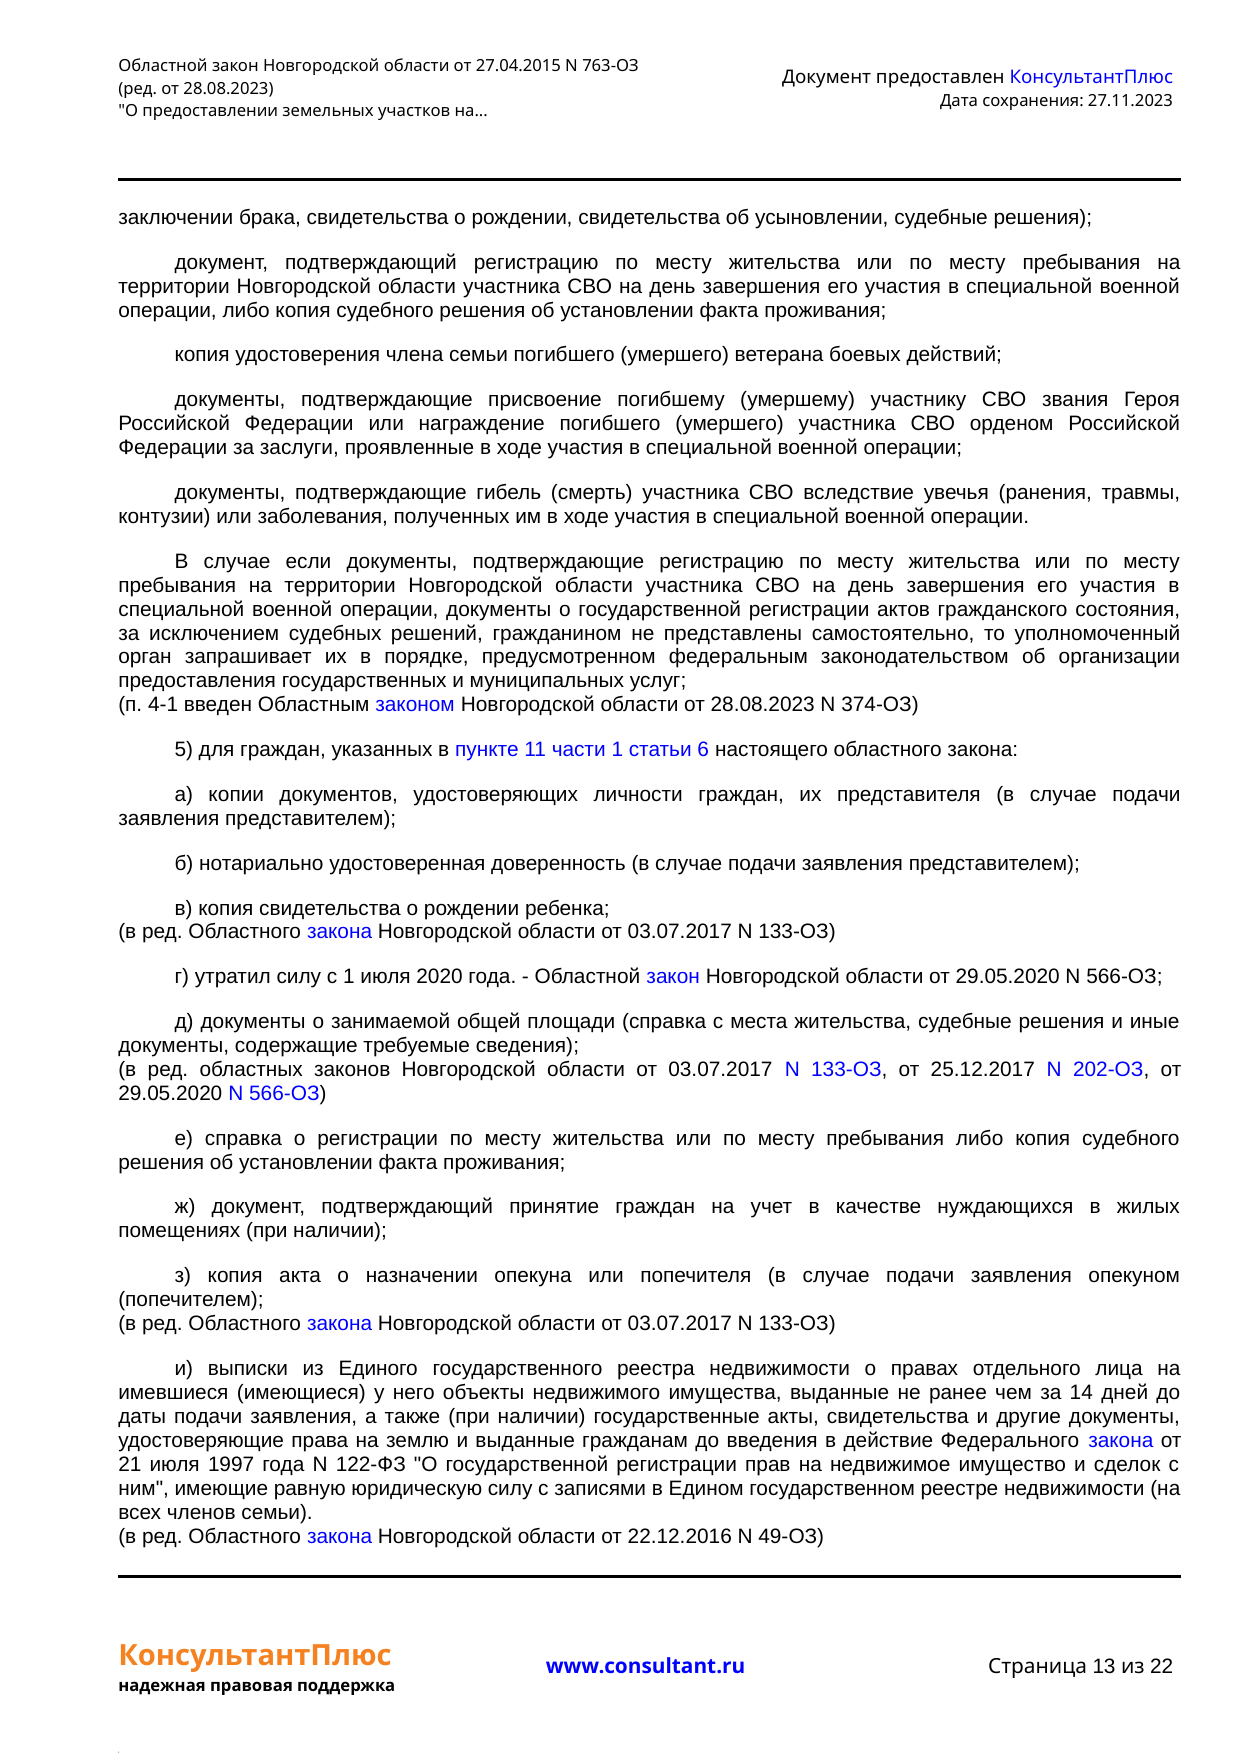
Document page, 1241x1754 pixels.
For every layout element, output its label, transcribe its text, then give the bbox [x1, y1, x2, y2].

text документы, подтверждающие гибель (смерть) участника СВО вследствие увечья (ранения, травмы, контузии) или заболевания, полученных им в ходе участия в специальной военной операции. [118, 480, 1181, 528]
text ж) документ, подтверждающий принятие граждан на учет в качестве нуждающихся в жилых помещениях (при наличии); [118, 1194, 1181, 1242]
text копия удостоверения члена семьи погибшего (умершего) ветерана боевых действий; [118, 342, 1181, 366]
text (в ред. Областного закона Новгородской области от 22.12.2016 N 49-ОЗ) [118, 1523, 1181, 1547]
text В случае если документы, подтверждающие регистрацию по месту жительства или по месту пребывания на территории Новгородской области участника СВО на день завершения его участия в специальной военной операции, документы о государственной регистрации актов гражданского состояния, за исключением судебных решений, гражданином не представлены самостоятельно, то уполномоченный орган запрашивает их в порядке, предусмотренном федеральным законодательством об организации предоставления государственных и муниципальных услуг; [118, 548, 1181, 692]
text документ, подтверждающий регистрацию по месту жительства или по месту пребывания на территории Новгородской области участника СВО на день завершения его участия в специальной военной операции, либо копия судебного решения об установлении факта проживания; [118, 249, 1181, 321]
text (в ред. Областного закона Новгородской области от 03.07.2017 N 133-ОЗ) [118, 919, 1181, 943]
text з) копия акта о назначении опекуна или попечителя (в случае подачи заявления опекуном (попечителем); [118, 1263, 1181, 1311]
text а) копии документов, удостоверяющих личности граждан, их представителя (в случае подачи заявления представителем); [118, 782, 1181, 830]
text 5) для граждан, указанных в пункте 11 части 1 статьи 6 настоящего областного закона: [118, 737, 1181, 761]
text (п. 4-1 введен Областным законом Новгородской области от 28.08.2023 N 374-ОЗ) [118, 692, 1181, 716]
text документы, подтверждающие присвоение погибшему (умершему) участнику СВО звания Героя Российской Федерации или награждение погибшего (умершего) участника СВО орденом Российской Федерации за заслуги, проявленные в ходе участия в специальной военной операции; [118, 387, 1181, 459]
text в) копия свидетельства о рождении ребенка; [118, 895, 1181, 919]
text (в ред. областных законов Новгородской области от 03.07.2017 N 133-ОЗ, от 25.12.2017 N 202-ОЗ, от 29.05.2020 N 566-ОЗ) [118, 1057, 1181, 1105]
text д) документы о занимаемой общей площади (справка с места жительства, судебные решения и иные документы, содержащие требуемые сведения); [118, 1009, 1181, 1057]
text и) выписки из Единого государственного реестра недвижимости о правах отдельного лица на имевшиеся (имеющиеся) у него объекты недвижимого имущества, выданные не ранее чем за 14 дней до даты подачи заявления, а также (при наличии) государственные акты, свидетельства и другие документы, удостоверяющие права на землю и выданные гражданам до введения в действие Федерального закона от 21 июля 1997 года N 122-ФЗ "О государственной регистрации прав на недвижимое имущество и сделок с ним", имеющие равную юридическую силу с записями в Едином государственном реестре недвижимости (на всех членов семьи). [118, 1356, 1181, 1523]
text г) утратил силу с 1 июля 2020 года. - Областной закон Новгородской области от 29.05.2020 N 566-ОЗ; [118, 964, 1181, 988]
text е) справка о регистрации по месту жительства или по месту пребывания либо копия судебного решения об установлении факта проживания; [118, 1126, 1181, 1173]
text б) нотариально удостоверенная доверенность (в случае подачи заявления представителем); [118, 851, 1181, 874]
text (в ред. Областного закона Новгородской области от 03.07.2017 N 133-ОЗ) [118, 1311, 1181, 1335]
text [118, 205, 1181, 229]
